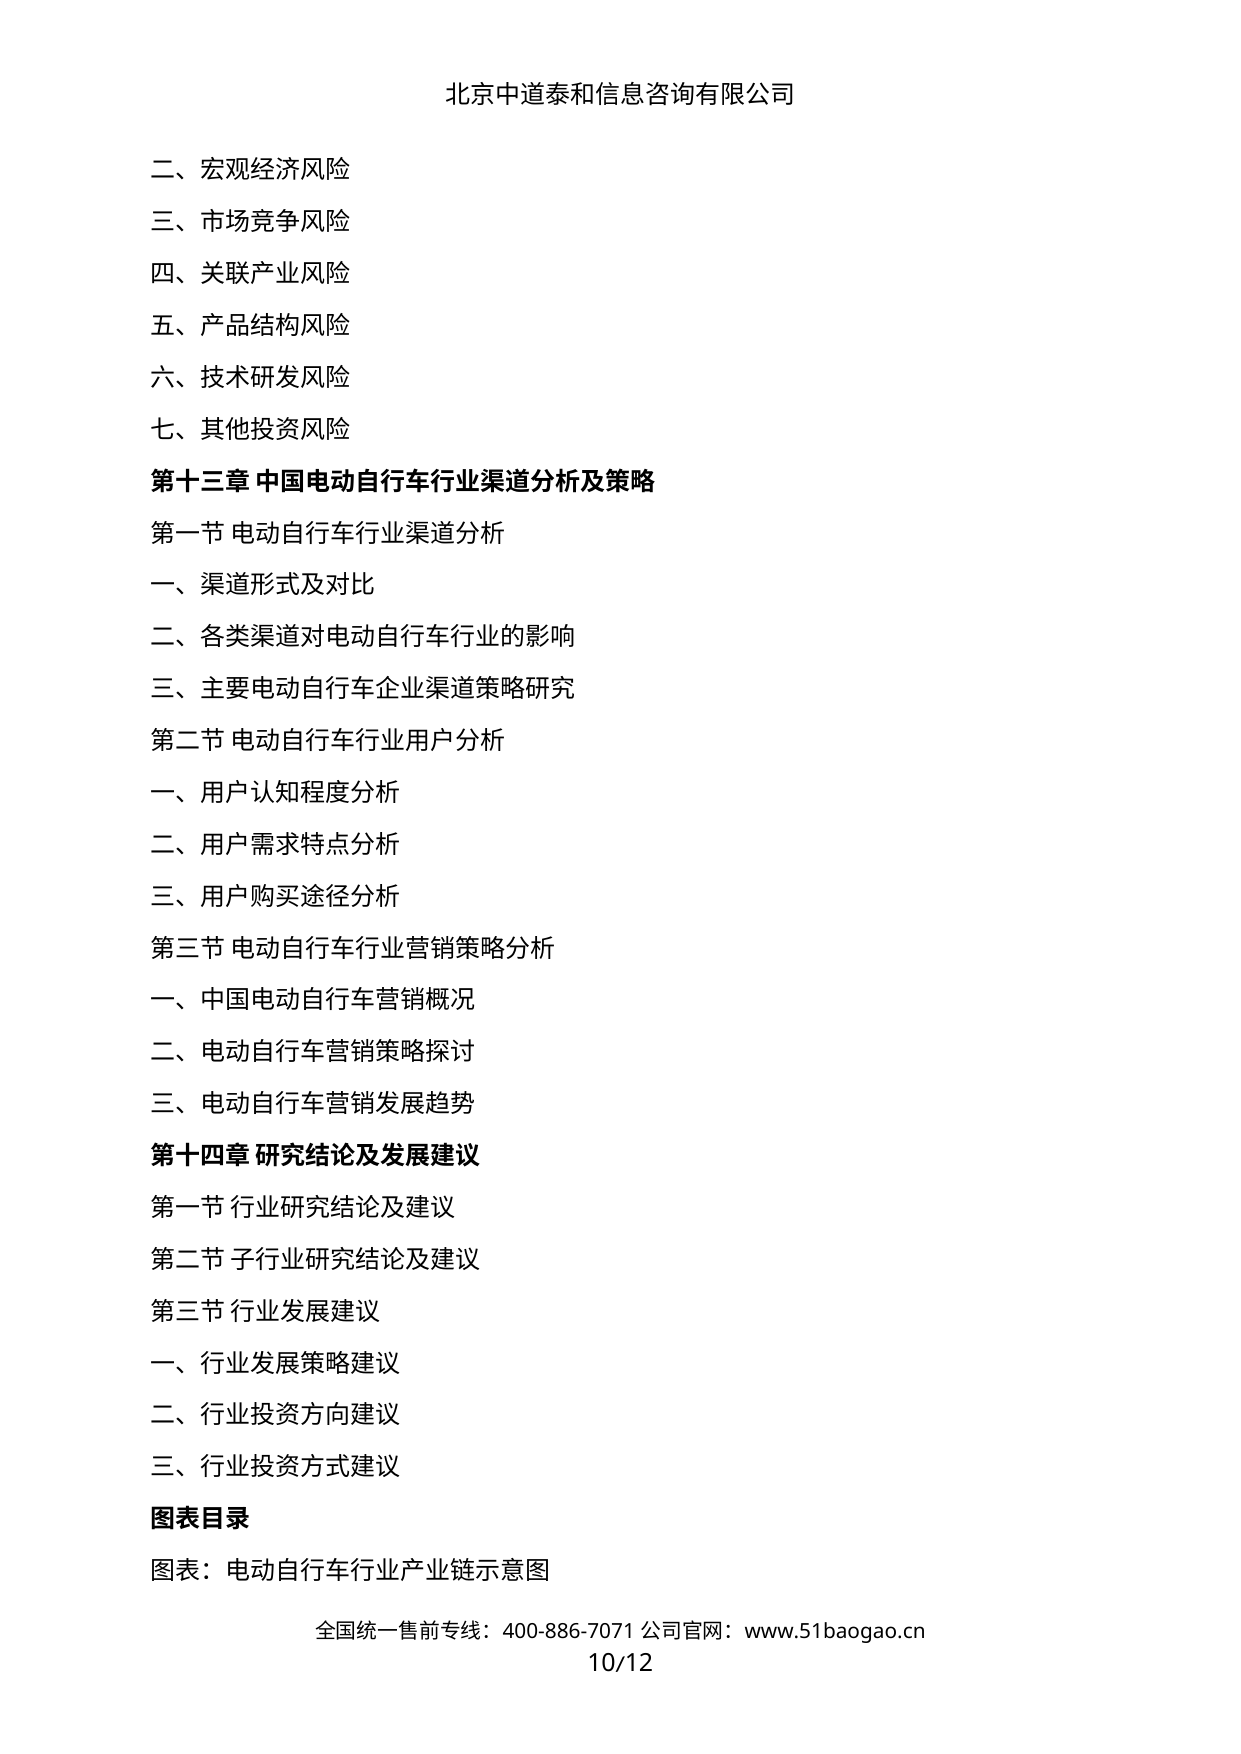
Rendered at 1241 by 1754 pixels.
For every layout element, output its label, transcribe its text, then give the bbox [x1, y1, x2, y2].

text 第二节 子行业研究结论及建议 [150, 1239, 1090, 1276]
text 第三节 行业发展建议 [150, 1291, 1090, 1327]
text 第十三章 中国电动自行车行业渠道分析及策略 [150, 461, 1090, 497]
text 二、行业投资方向建议 [150, 1395, 1090, 1431]
text 第一节 电动自行车行业渠道分析 [150, 513, 1090, 549]
text 第二节 电动自行车行业用户分析 [150, 721, 1090, 757]
text 六、技术研发风险 [150, 357, 1090, 394]
text 第十四章 研究结论及发展建议 [150, 1136, 1090, 1172]
text 图表：电动自行车行业产业链示意图 [150, 1551, 1090, 1587]
text 二、各类渠道对电动自行车行业的影响 [150, 617, 1090, 653]
text 一、用户认知程度分析 [150, 772, 1090, 809]
text 三、用户购买途径分析 [150, 876, 1090, 912]
text 四、关联产业风险 [150, 254, 1090, 290]
text 一、中国电动自行车营销概况 [150, 980, 1090, 1016]
text 二、宏观经济风险 [150, 150, 1090, 186]
text 五、产品结构风险 [150, 306, 1090, 342]
text 七、其他投资风险 [150, 409, 1090, 446]
text 第一节 行业研究结论及建议 [150, 1187, 1090, 1224]
text 三、行业投资方式建议 [150, 1447, 1090, 1483]
text 第三节 电动自行车行业营销策略分析 [150, 928, 1090, 964]
text 三、市场竞争风险 [150, 202, 1090, 238]
text 二、用户需求特点分析 [150, 824, 1090, 861]
text 二、电动自行车营销策略探讨 [150, 1032, 1090, 1068]
text 三、电动自行车营销发展趋势 [150, 1084, 1090, 1120]
text 一、渠道形式及对比 [150, 565, 1090, 601]
text 图表目录 [150, 1499, 1090, 1535]
text 一、行业发展策略建议 [150, 1343, 1090, 1379]
text 三、主要电动自行车企业渠道策略研究 [150, 669, 1090, 705]
